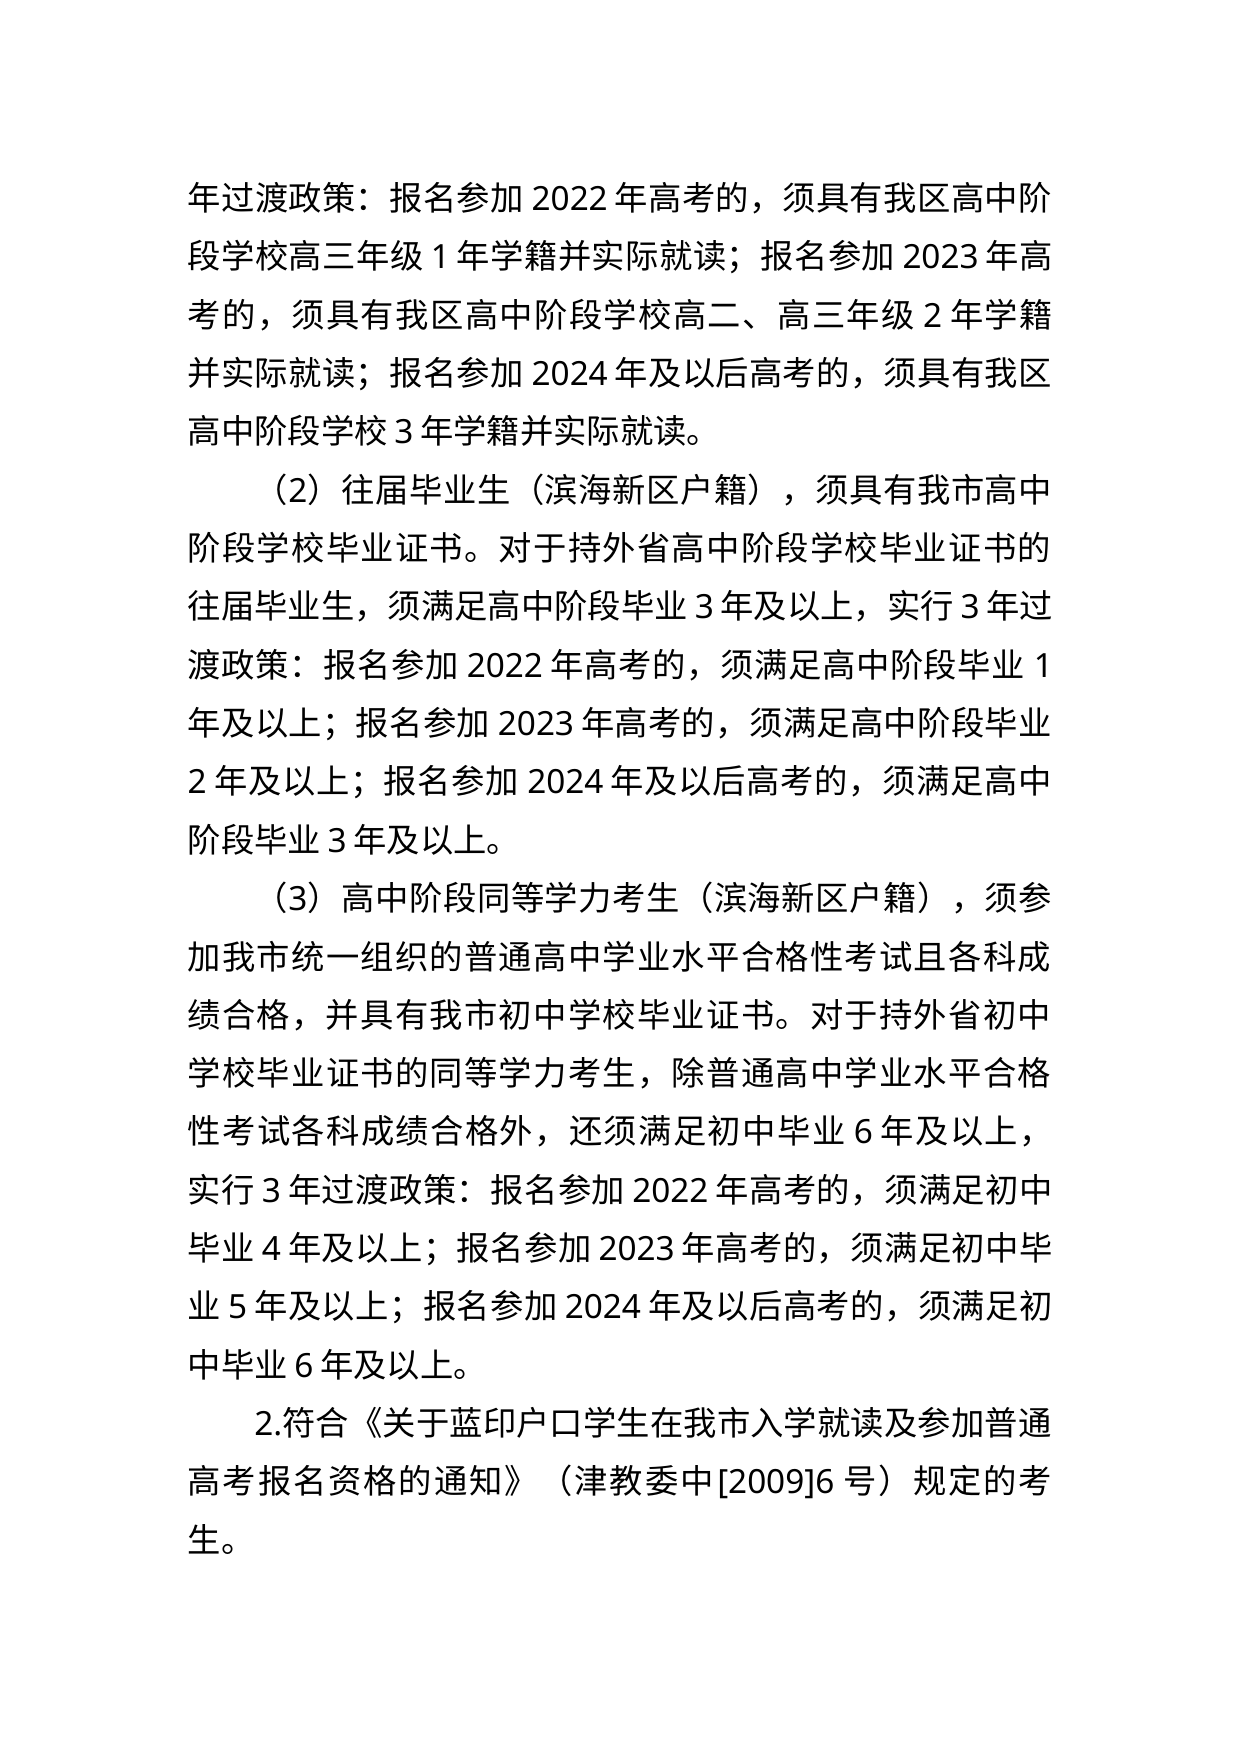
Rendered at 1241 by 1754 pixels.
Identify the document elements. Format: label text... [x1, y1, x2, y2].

text （2）往届毕业生（滨海新区户籍），须具有我市高中阶段学校毕业证书。对于持外省高中阶段学校毕业证书的往届毕业生，须满足高中阶段毕业3年及以上，实行3年过渡政策：报名参加2022年高考的，须满足高中阶段毕业1年及以上；报名参加2023年高考的，须满足高中阶段毕业2年及以上；报名参加2024年及以后高考的，须满足高中阶段毕业3年及以上。 [187, 454, 1053, 862]
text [187, 162, 1053, 454]
text （3）高中阶段同等学力考生（滨海新区户籍），须参加我市统一组织的普通高中学业水平合格性考试且各科成绩合格，并具有我市初中学校毕业证书。对于持外省初中学校毕业证书的同等学力考生，除普通高中学业水平合格性考试各科成绩合格外，还须满足初中毕业6年及以上，实行3年过渡政策：报名参加2022年高考的，须满足初中毕业4年及以上；报名参加2023年高考的，须满足初中毕业5年及以上；报名参加2024年及以后高考的，须满足初中毕业6年及以上。 [187, 862, 1053, 1387]
text 2.符合《关于蓝印户口学生在我市入学就读及参加普通高考报名资格的通知》（津教委中[2009]6号）规定的考生。 [187, 1387, 1053, 1562]
